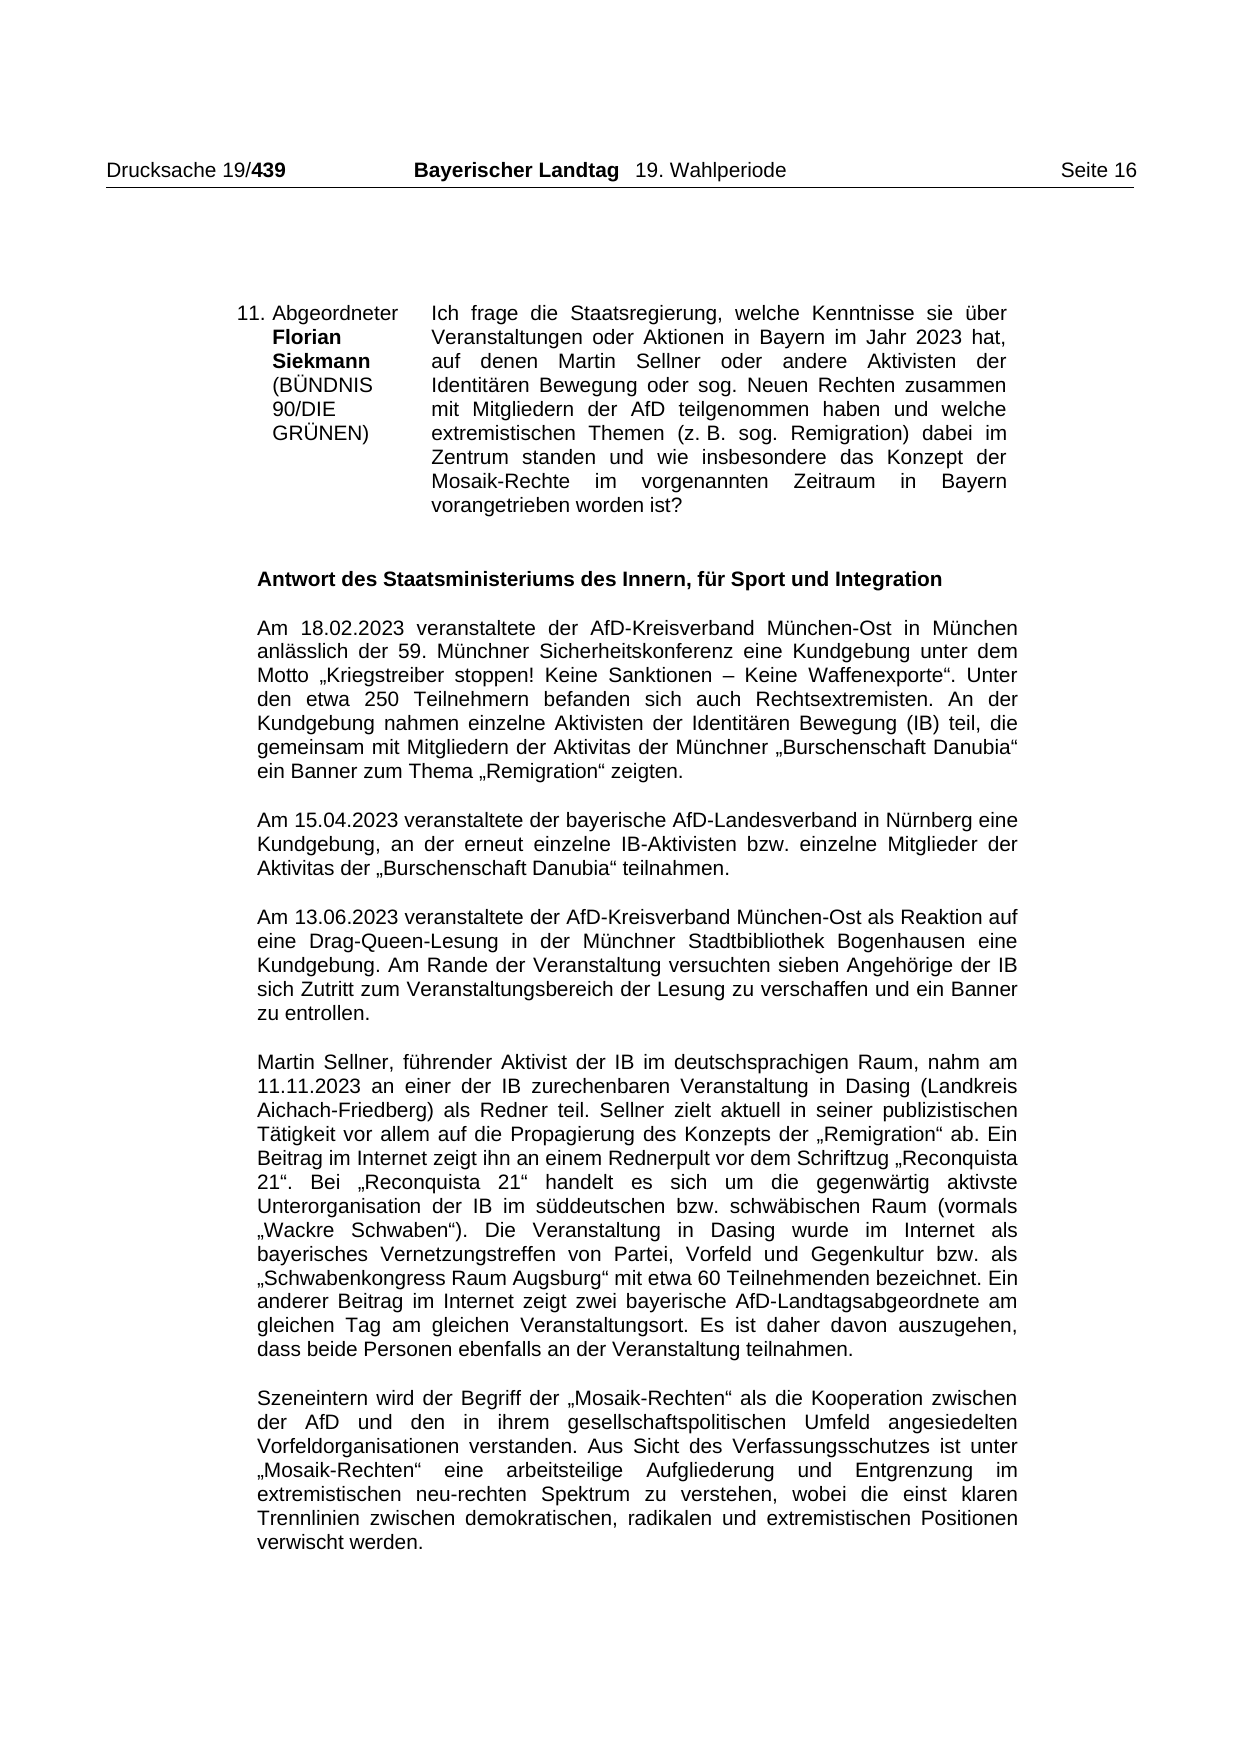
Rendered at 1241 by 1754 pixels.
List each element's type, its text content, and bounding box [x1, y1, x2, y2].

table_header Abgeordneter Florian Siekmann (BÜNDNIS 90/DIE GRÜNEN) [225, 226, 420, 516]
table_header Ich frage die Staatsregierung, welche Kenntnisse sie über Veranstaltungen oder Aktionen in Bayern im Jahr 2023 hat, auf denen Martin Sellner oder andere Aktivisten der Identitären Bewegung oder sog. Neuen Rechten zusammen mit Mitgliedern der AfD teilgenommen haben und welche extremistischen Themen (z. B. sog. Remigration) dabei im Zentrum standen und wie insbesondere das Konzept der Mosaik-Rechte im vorgenannten Zeitraum in Bayern vorangetrieben worden ist? [420, 226, 1019, 516]
text Am 13.06.2023 veranstaltete der AfD-Kreisverband München-Ost als Reaktion auf eine Drag-Queen-Lesung in der Münchner Stadtbibliothek Bogenhausen eine Kundgebung. Am Rande der Veranstaltung versuchten sieben Angehörige der IB sich Zutritt zum Veranstaltungsbereich der Lesung zu verschaffen und ein Banner zu entrollen. [257, 905, 1019, 1025]
text Am 18.02.2023 veranstaltete der AfD-Kreisverband München-Ost in München anlässlich der 59. Münchner Sicherheitskonferenz eine Kundgebung unter dem Motto „Kriegstreiber stoppen! Keine Sanktionen – Keine Waffenexporte“. Unter den etwa 250 Teilnehmern befanden sich auch Rechtsextremisten. An der Kundgebung nahmen einzelne Aktivisten der Identitären Bewegung (IB) teil, die gemeinsam mit Mitgliedern der Aktivitas der Münchner „Burschenschaft Danubia“ ein Banner zum Thema „Remigration“ zeigten. [257, 615, 1019, 783]
text Martin Sellner, führender Aktivist der IB im deutschsprachigen Raum, nahm am 11.11.2023 an einer der IB zurechenbaren Veranstaltung in Dasing (Landkreis Aichach-Friedberg) als Redner teil. Sellner zielt aktuell in seiner publizistischen Tätigkeit vor allem auf die Propagierung des Konzepts der „Remigration“ ab. Ein Beitrag im Internet zeigt ihn an einem Rednerpult vor dem Schriftzug „Reconquista 21“. Bei „Reconquista 21“ handelt es sich um die gegenwärtig aktivste Unterorganisation der IB im süddeutschen bzw. schwäbischen Raum (vormals „Wackre Schwaben“). Die Veranstaltung in Dasing wurde im Internet als bayerisches Vernetzungstreffen von Partei, Vorfeld und Gegenkultur bzw. als „Schwabenkongress Raum Augsburg“ mit etwa 60 Teilnehmenden bezeichnet. Ein anderer Beitrag im Internet zeigt zwei bayerische AfD-Landtagsabgeordnete am gleichen Tag am gleichen Veranstaltungsort. Es ist daher davon auszugehen, dass beide Personen ebenfalls an der Veranstaltung teilnahmen. [257, 1050, 1019, 1361]
text Szeneintern wird der Begriff der „Mosaik-Rechten“ als die Kooperation zwischen der AfD und den in ihrem gesellschaftspolitischen Umfeld angesiedelten Vorfeldorganisationen verstanden. Aus Sicht des Verfassungsschutzes ist unter „Mosaik-Rechten“ eine arbeitsteilige Aufgliederung und Entgrenzung im extremistischen neu-rechten Spektrum zu verstehen, wobei die einst klaren Trennlinien zwischen demokratischen, radikalen und extremistischen Positionen verwischt werden. [257, 1386, 1019, 1554]
text Am 15.04.2023 veranstaltete der bayerische AfD-Landesverband in Nürnberg eine Kundgebung, an der erneut einzelne IB-Aktivisten bzw. einzelne Mitglieder der Aktivitas der „Burschenschaft Danubia“ teilnahmen. [257, 808, 1019, 880]
text Antwort des Staatsministeriums des Innern, für Sport und Integration [257, 566, 1019, 590]
